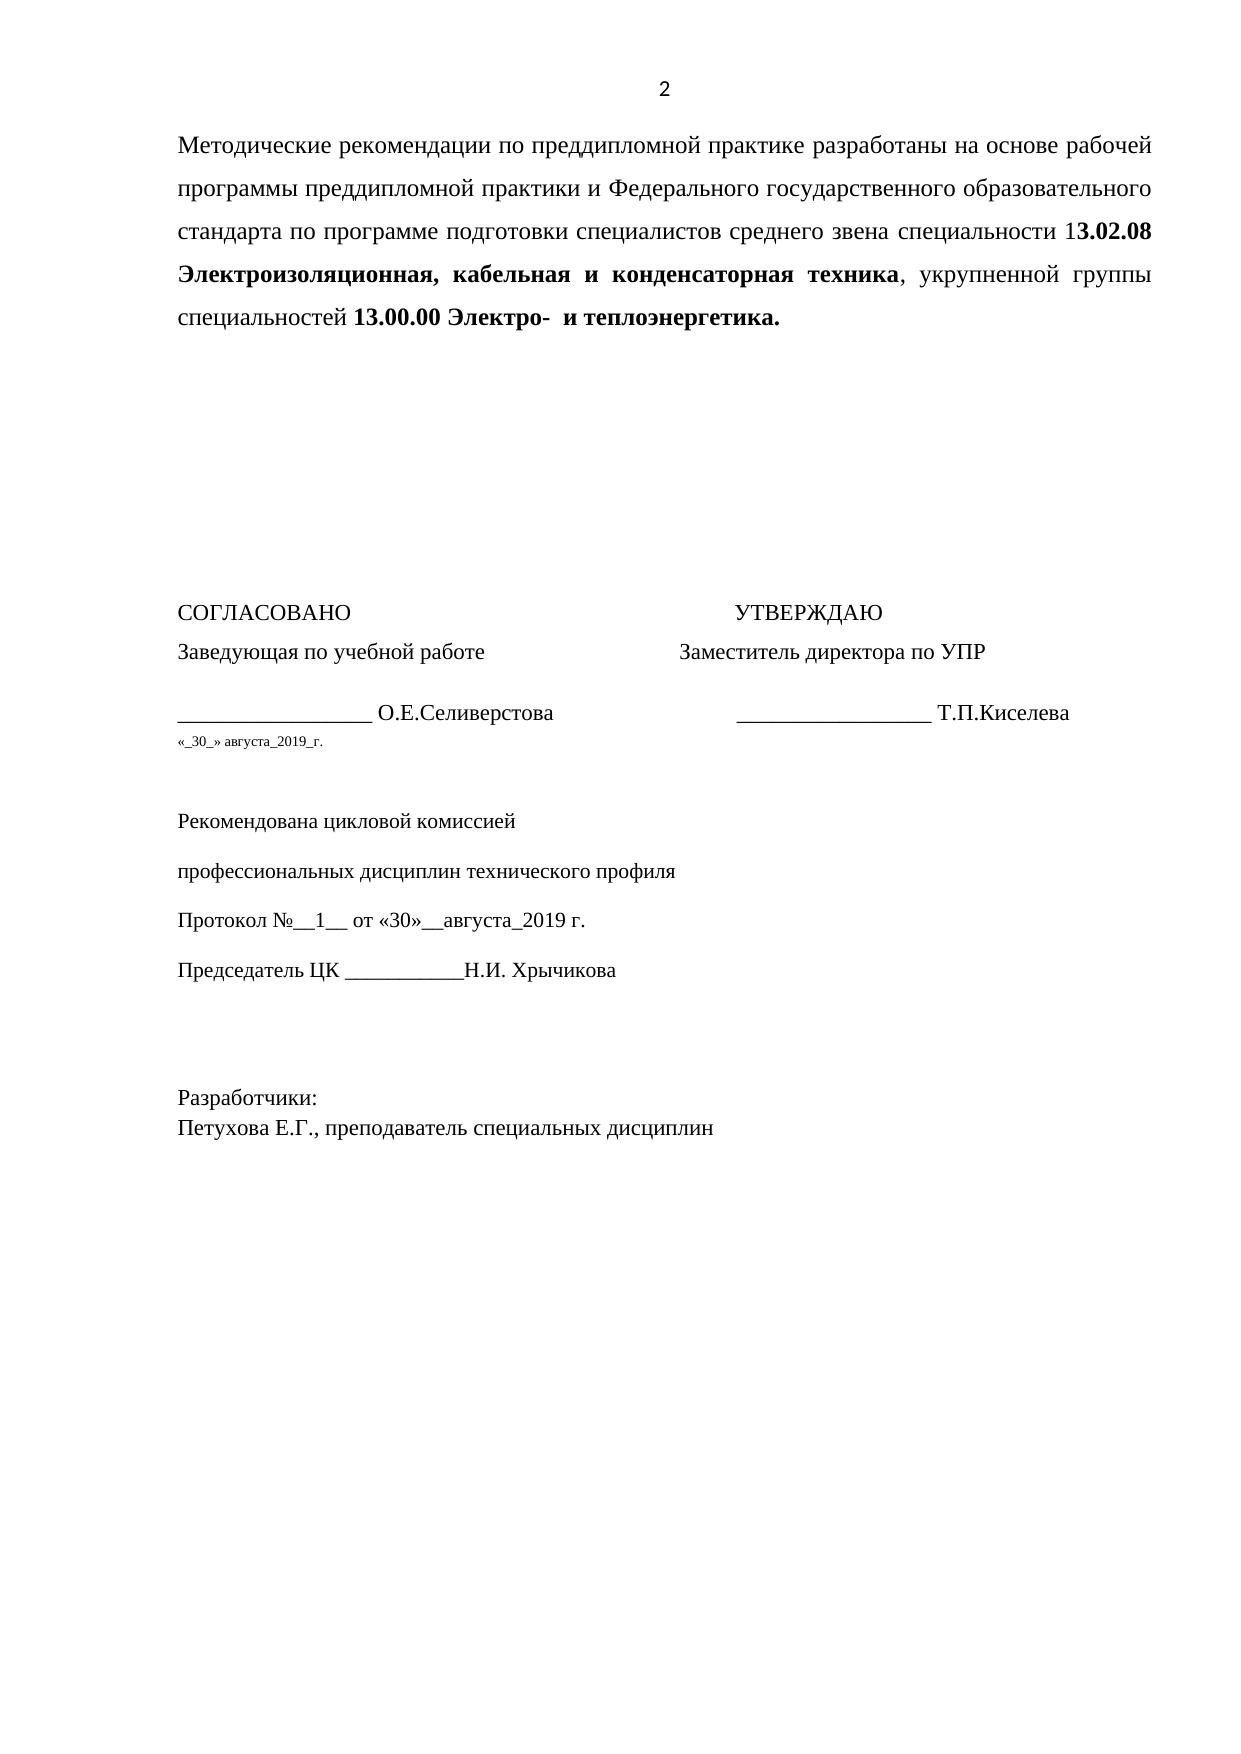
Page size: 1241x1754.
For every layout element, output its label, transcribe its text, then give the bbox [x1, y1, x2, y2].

text профессиональных дисциплин технического профиля [177, 858, 1152, 901]
text Протокол №__1__ от «30»__августа_2019 г. [177, 907, 1152, 951]
text СОГЛАСОВАНО УТВЕРЖДАЮ [177, 599, 1152, 625]
text Рекомендована цикловой комиссией [177, 808, 1152, 851]
text Петухова Е.Г., преподаватель специальных дисциплин [177, 1114, 1152, 1140]
text Методические рекомендации по преддипломной практике разработаны на основе рабочей программы преддипломной практики и Федерального государственного образовательного стандарта по программе подготовки специалистов среднего звена специальности 13.02.08 Электроизоляционная, кабельная и конденсаторная техника, укрупненной группы специальностей 13.00.00 Электро- и теплоэнергетика. [177, 130, 1152, 331]
text Заведующая по учебной работе Заместитель директора по УПР [177, 638, 1152, 665]
text «_30_» августа_2019_г. [177, 733, 1152, 762]
text _________________ О.Е.Селиверстова _________________ Т.П.Киселева [177, 699, 1152, 725]
text Разработчики: [177, 1084, 1152, 1110]
text Председатель ЦК ___________Н.И. Хрычикова [177, 957, 1152, 1000]
